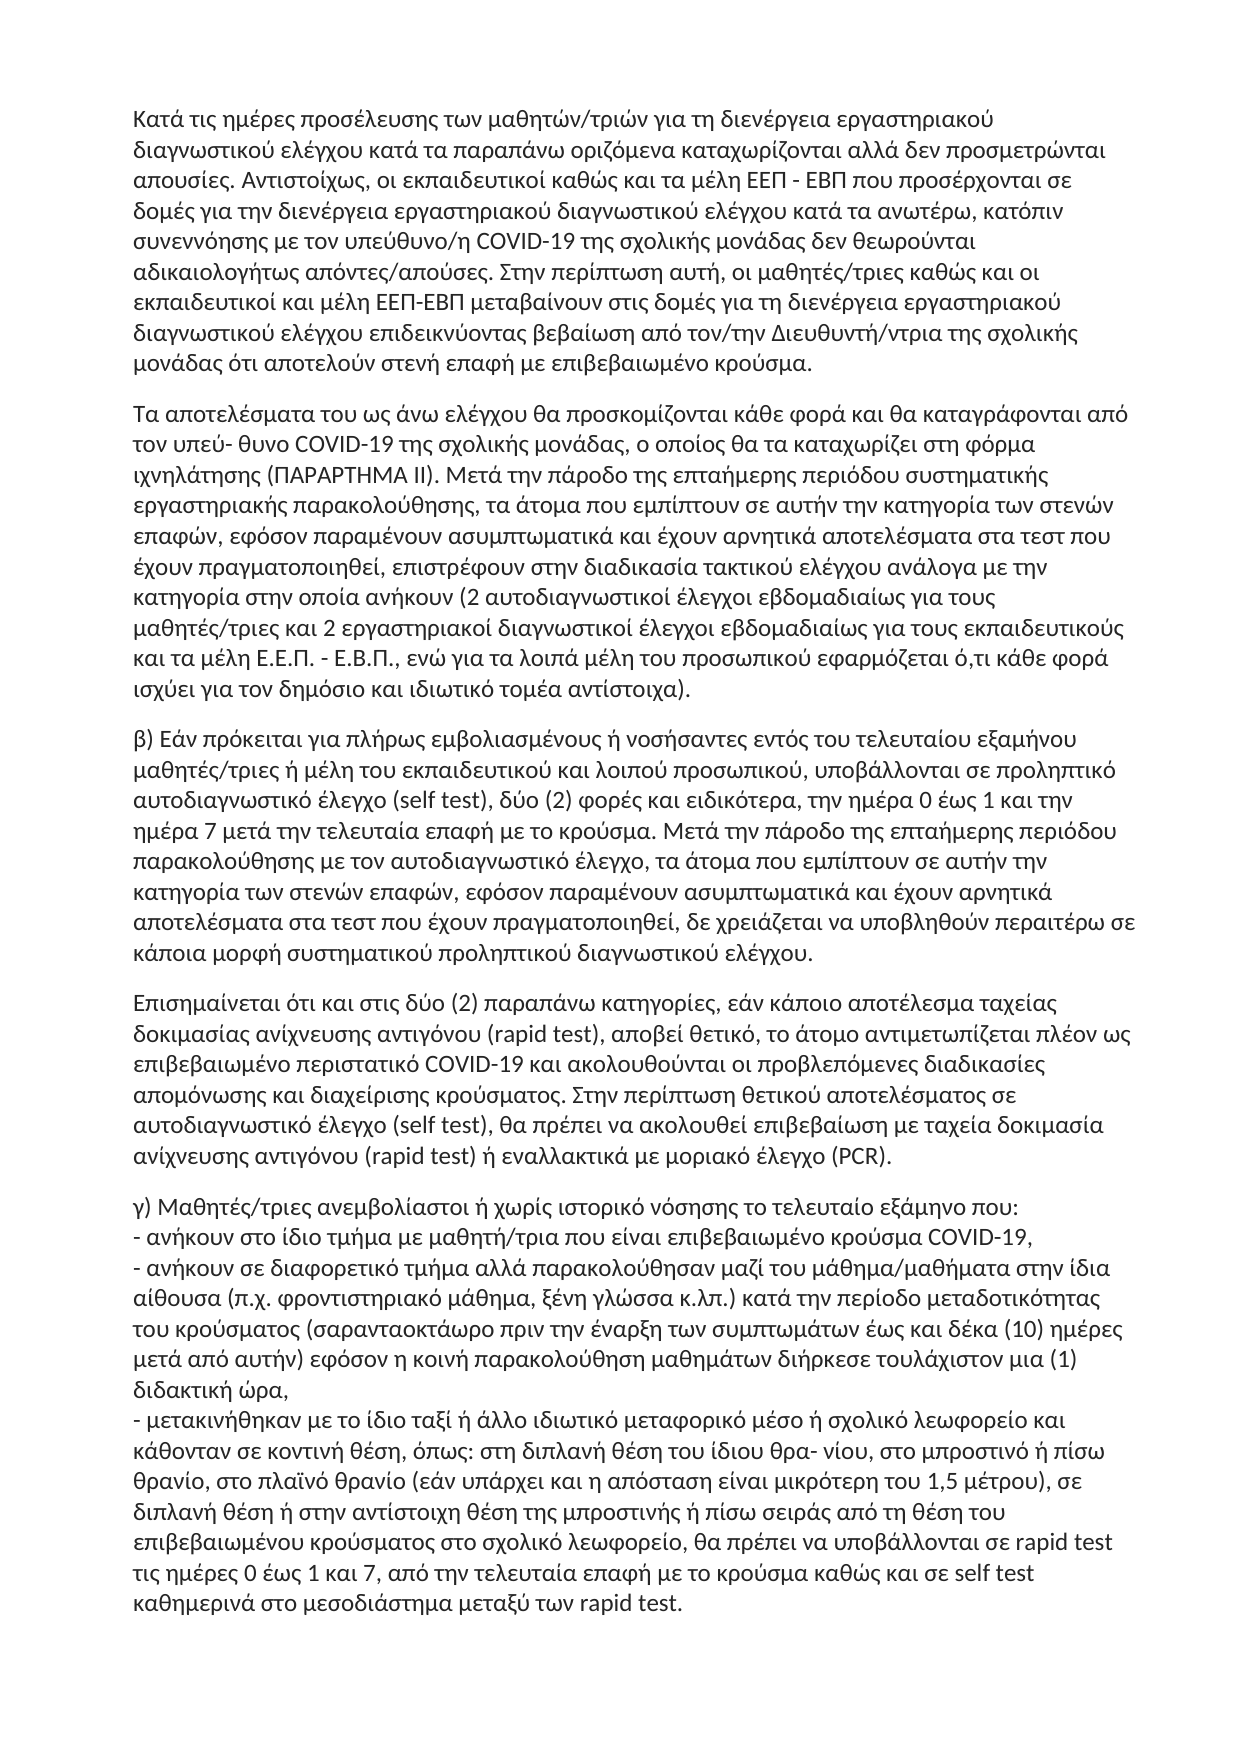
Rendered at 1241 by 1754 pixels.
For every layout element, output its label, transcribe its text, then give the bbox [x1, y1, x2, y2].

text Κατά τις ημέρες προσέλευσης των μαθητών/τριών για τη διενέργεια εργαστηριακού διαγνωστικού ελέγχου κατά τα παραπάνω οριζόμενα καταχωρίζονται αλλά δεν προσμετρώνται απουσίες. Αντιστοίχως, οι εκπαιδευτικοί καθώς και τα μέλη ΕΕΠ - ΕΒΠ που προσέρχονται σε δομές για την διενέργεια εργαστηριακού διαγνωστικού ελέγχου κατά τα ανωτέρω, κατόπιν συνεννόησης με τον υπεύθυνο/η COVID-19 της σχολικής μονάδας δεν θεωρούνται αδικαιολογήτως απόντες/απούσες. Στην περίπτωση αυτή, οι μαθητές/τριες καθώς και οι εκπαιδευτικοί και μέλη ΕΕΠ-ΕΒΠ μεταβαίνουν στις δομές για τη διενέργεια εργαστηριακού διαγνωστικού ελέγχου επιδεικνύοντας βεβαίωση από τον/την Διευθυντή/ντρια της σχολικής μονάδας ότι αποτελούν στενή επαφή με επιβεβαιωμένο κρούσμα. [133, 103, 1137, 378]
text Τα αποτελέσματα του ως άνω ελέγχου θα προσκομίζονται κάθε φορά και θα καταγράφονται από τον υπεύ- θυνο COVID-19 της σχολικής μονάδας, ο οποίος θα τα καταχωρίζει στη φόρμα ιχνηλάτησης (ΠΑΡΑΡΤΗΜΑ ΙΙ). Μετά την πάροδο της επταήμερης περιόδου συστηματικής εργαστηριακής παρακολούθησης, τα άτομα που εμπίπτουν σε αυτήν την κατηγορία των στενών επαφών, εφόσον παραμένουν ασυμπτωματικά και έχουν αρνητικά αποτελέσματα στα τεστ που έχουν πραγματοποιηθεί, επιστρέφουν στην διαδικασία τακτικού ελέγχου ανάλογα με την κατηγορία στην οποία ανήκουν (2 αυτοδιαγνωστικοί έλεγχοι εβδομαδιαίως για τους μαθητές/τριες και 2 εργαστηριακοί διαγνωστικοί έλεγχοι εβδομαδιαίως για τους εκπαιδευτικούς και τα μέλη Ε.Ε.Π. - Ε.Β.Π., ενώ για τα λοιπά μέλη του προσωπικού εφαρμόζεται ό,τι κάθε φορά ισχύει για τον δημόσιο και ιδιωτικό τομέα αντίστοιχα). [133, 398, 1137, 703]
text Επισημαίνεται ότι και στις δύο (2) παραπάνω κατηγορίες, εάν κάποιο αποτέλεσμα ταχείας δοκιμασίας ανίχνευσης αντιγόνου (rapid test), αποβεί θετικό, το άτομο αντιμετωπίζεται πλέον ως επιβεβαιωμένο περιστατικό COVID-19 και ακολουθούνται οι προβλεπόμενες διαδικασίες απομόνωσης και διαχείρισης κρούσματος. Στην περίπτωση θετικού αποτελέσματος σε αυτοδιαγνωστικό έλεγχο (self test), θα πρέπει να ακολουθεί επιβεβαίωση με ταχεία δοκιμασία ανίχνευσης αντιγόνου (rapid test) ή εναλλακτικά με μοριακό έλεγχο (PCR). [133, 987, 1137, 1171]
text β) Εάν πρόκειται για πλήρως εμβολιασμένους ή νοσήσαντες εντός του τελευταίου εξαμήνου μαθητές/τριες ή μέλη του εκπαιδευτικού και λοιπού προσωπικού, υποβάλλονται σε προληπτικό αυτοδιαγνωστικό έλεγχο (self test), δύο (2) φορές και ειδικότερα, την ημέρα 0 έως 1 και την ημέρα 7 μετά την τελευταία επαφή με το κρούσμα. Μετά την πάροδο της επταήμερης περιόδου παρακολούθησης με τον αυτοδιαγνωστικό έλεγχο, τα άτομα που εμπίπτουν σε αυτήν την κατηγορία των στενών επαφών, εφόσον παραμένουν ασυμπτωματικά και έχουν αρνητικά αποτελέσματα στα τεστ που έχουν πραγματοποιηθεί, δε χρειάζεται να υποβληθούν περαιτέρω σε κάποια μορφή συστηματικού προληπτικού διαγνωστικού ελέγχου. [133, 723, 1137, 967]
text γ) Μαθητές/τριες ανεμβολίαστοι ή χωρίς ιστορικό νόσησης το τελευταίο εξάμηνο που: - ανήκουν στο ίδιο τμήμα με μαθητή/τρια που είναι επιβεβαιωμένο κρούσμα COVID-19, - ανήκουν σε διαφορετικό τμήμα αλλά παρακολούθησαν μαζί του μάθημα/μαθήματα στην ίδια αίθουσα (π.χ. φροντιστηριακό μάθημα, ξένη γλώσσα κ.λπ.) κατά την περίοδο μεταδοτικότητας του κρούσματος (σαρανταοκτάωρο πριν την έναρξη των συμπτωμάτων έως και δέκα (10) ημέρες μετά από αυτήν) εφόσον η κοινή παρακολούθηση μαθημάτων διήρκεσε τουλάχιστον μια (1) διδακτική ώρα, - μετακινήθηκαν με το ίδιο ταξί ή άλλο ιδιωτικό μεταφορικό μέσο ή σχολικό λεωφορείο και κάθονταν σε κοντινή θέση, όπως: στη διπλανή θέση του ίδιου θρα- νίου, στο μπροστινό ή πίσω θρανίο, στο πλαϊνό θρανίο (εάν υπάρχει και η απόσταση είναι μικρότερη του 1,5 μέτρου), σε διπλανή θέση ή στην αντίστοιχη θέση της μπροστινής ή πίσω σειράς από τη θέση του επιβεβαιωμένου κρούσματος στο σχολικό λεωφορείο, θα πρέπει να υποβάλλονται σε rapid test τις ημέρες 0 έως 1 και 7, από την τελευταία επαφή με το κρούσμα καθώς και σε self test καθημερινά στο μεσοδιάστημα μεταξύ των rapid test. [133, 1191, 1137, 1618]
